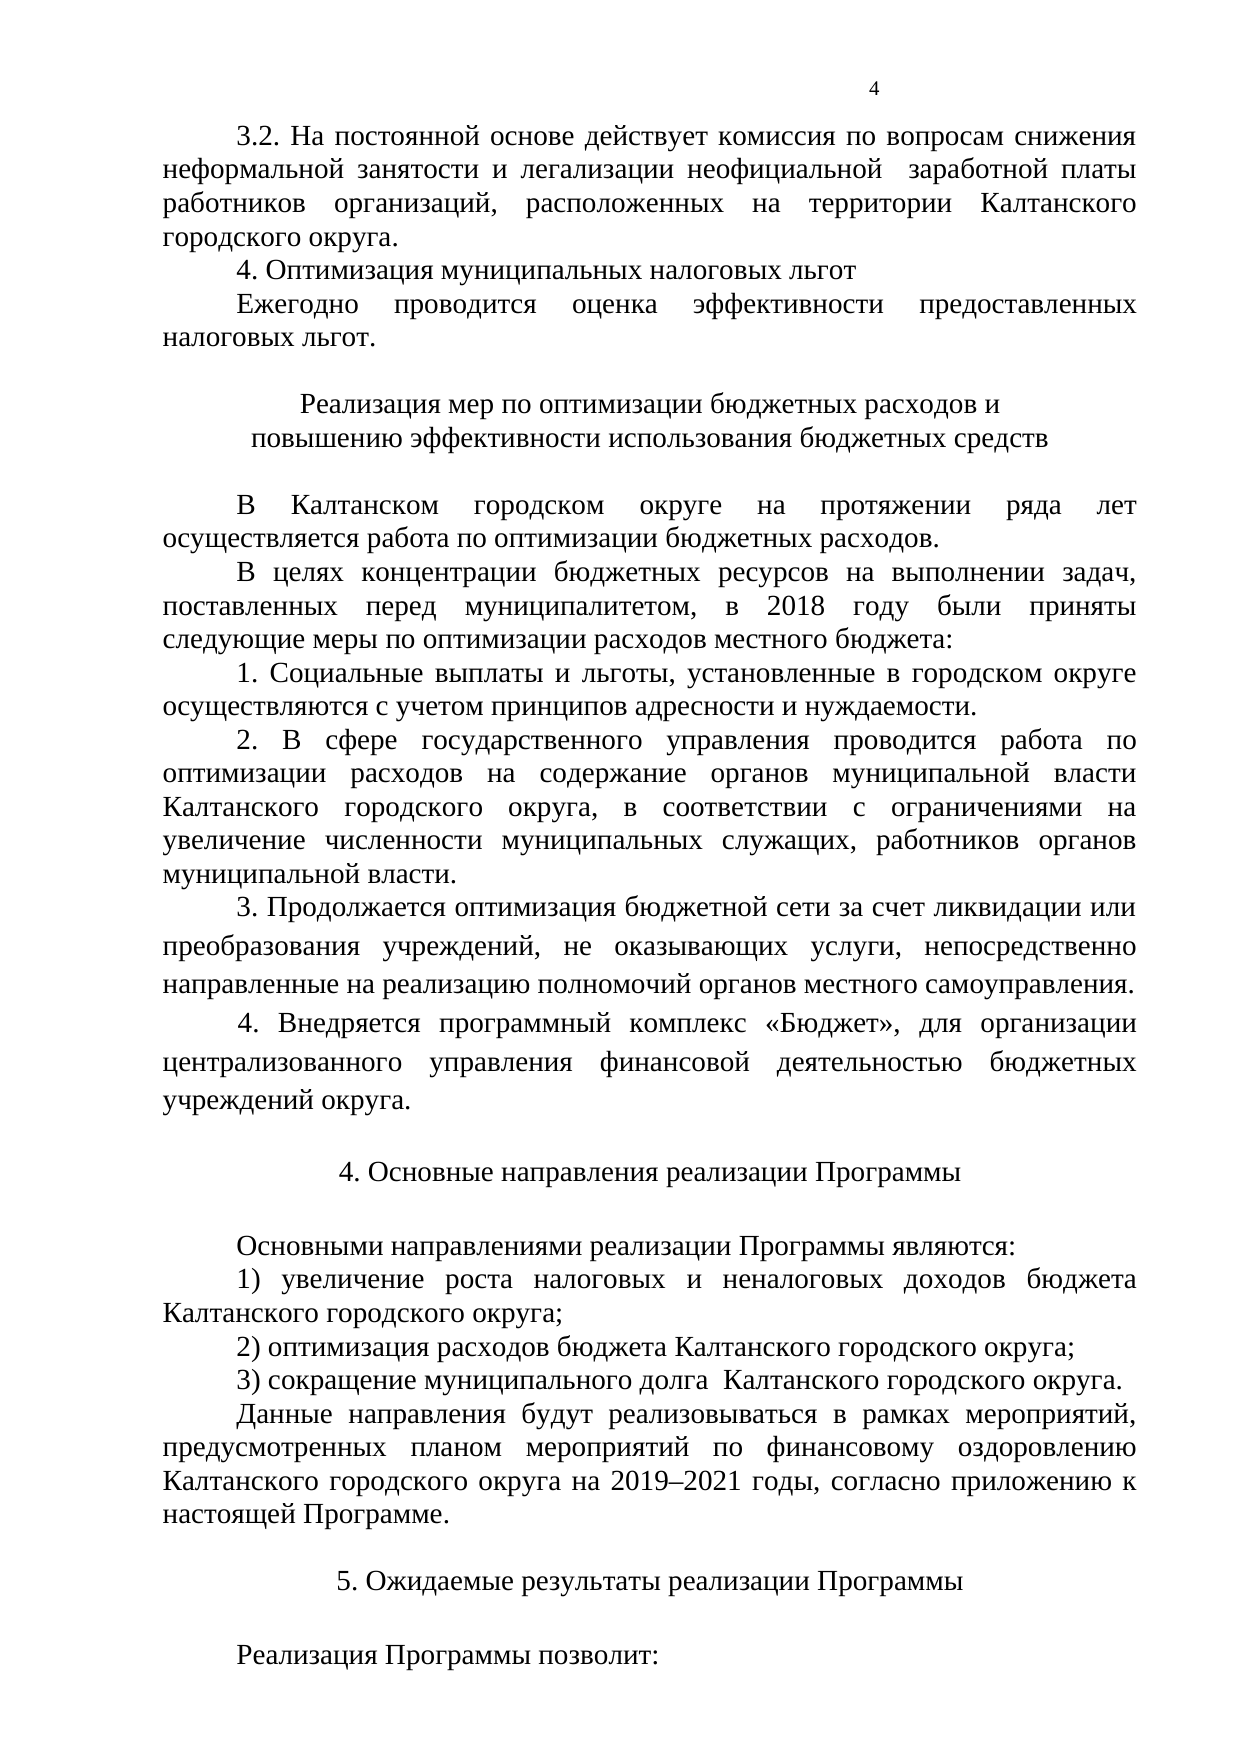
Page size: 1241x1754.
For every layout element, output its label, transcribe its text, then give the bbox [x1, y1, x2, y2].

text Реализация Программы позволит: [162, 1637, 1137, 1671]
text В целях концентрации бюджетных ресурсов на выполнении задач, поставленных перед муниципалитетом, в 2018 году были приняты следующие меры по оптимизации расходов местного бюджета: [162, 554, 1137, 655]
text 2. В сфере государственного управления проводится работа по оптимизации расходов на содержание органов муниципальной власти Калтанского городского округа, в соответствии с ограничениями на увеличение численности муниципальных служащих, работников органов муниципальной власти. [162, 722, 1137, 889]
text 4. Оптимизация муниципальных налоговых льгот [162, 252, 1137, 286]
text повышению эффективности использования бюджетных средств [162, 420, 1137, 453]
text 1) увеличение роста налоговых и неналоговых доходов бюджета Калтанского городского округа; [162, 1262, 1137, 1329]
text 3. Продолжается оптимизация бюджетной сети за счет ликвидации или преобразования учреждений, не оказывающих услуги, непосредственно направленные на реализацию полномочий органов местного самоуправления. [162, 889, 1137, 1000]
text 5. Ожидаемые результаты реализации Программы [162, 1563, 1137, 1597]
text 4. Внедряется программный комплекс «Бюджет», для организации централизованного управления финансовой деятельностью бюджетных учреждений округа. [162, 1005, 1137, 1116]
text 2) оптимизация расходов бюджета Калтанского городского округа; [162, 1329, 1137, 1362]
text Данные направления будут реализовываться в рамках мероприятий, предусмотренных планом мероприятий по финансовому оздоровлению Калтанского городского округа на 2019–2021 годы, согласно приложению к настоящей Программе. [162, 1396, 1137, 1530]
text В Калтанском городском округе на протяжении ряда лет осуществляется работа по оптимизации бюджетных расходов. [162, 487, 1137, 554]
text 3) сокращение муниципального долга Калтанского городского округа. [162, 1362, 1137, 1396]
text 1. Социальные выплаты и льготы, установленные в городском округе осуществляются с учетом принципов адресности и нуждаемости. [162, 655, 1137, 722]
text 3.2. На постоянной основе действует комиссия по вопросам снижения неформальной занятости и легализации неофициальной заработной платы работников организаций, расположенных на территории Калтанского городского округа. [162, 118, 1137, 252]
text Ежегодно проводится оценка эффективности предоставленных налоговых льгот. [162, 286, 1137, 353]
text Основными направлениями реализации Программы являются: [162, 1228, 1137, 1262]
text 4. Основные направления реализации Программы [162, 1154, 1137, 1188]
text Реализация мер по оптимизации бюджетных расходов и [162, 386, 1137, 420]
